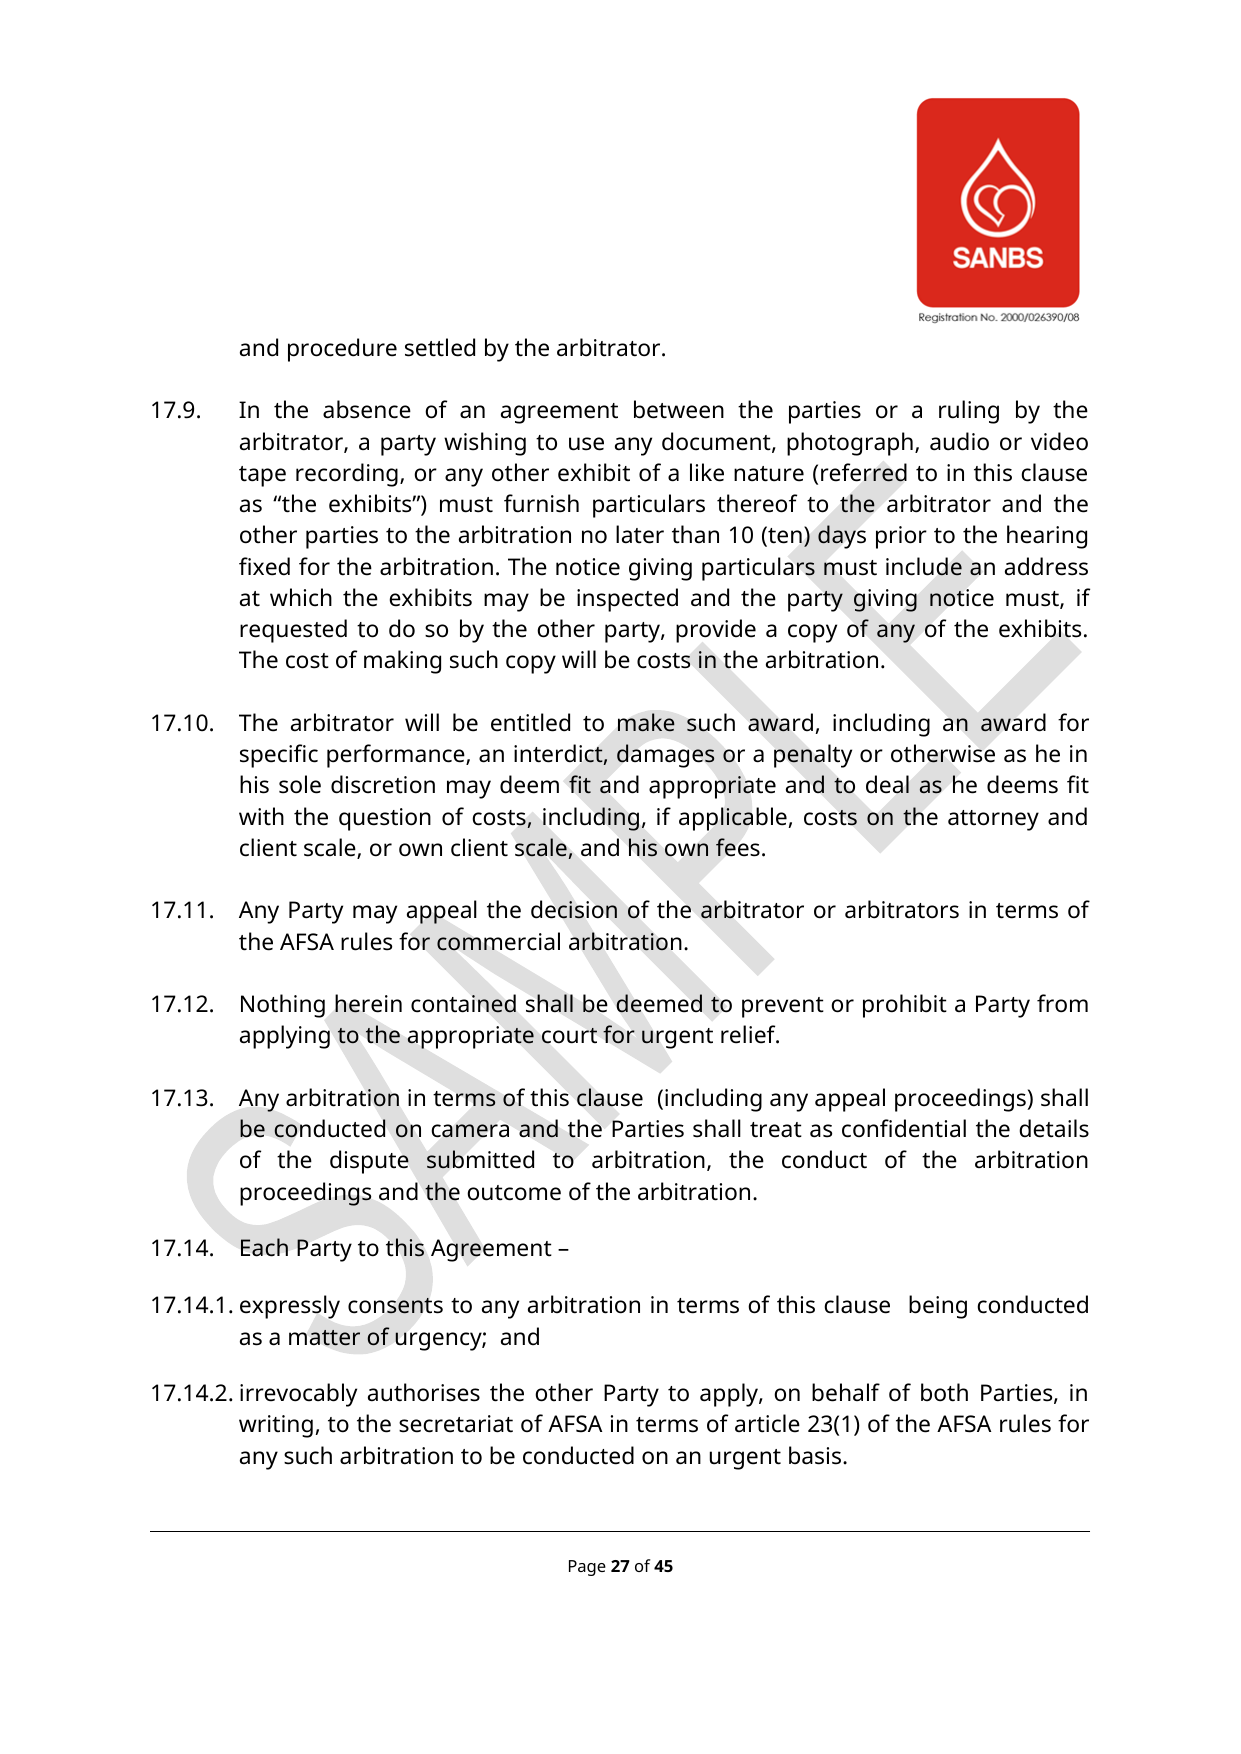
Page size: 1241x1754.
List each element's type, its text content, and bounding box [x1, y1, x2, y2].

list The arbitrator will be entitled to make such award, including an award for specific performance, an interdict, damages or a penalty or otherwise as he in his sole discretion may deem fit and appropriate and to deal as he deems fit with the question of costs, including, if applicable, costs on the attorney and client scale, or own client scale, and his own fees. [150, 707, 1090, 863]
list Any Party may appeal the decision of the arbitrator or arbitrators in terms of the AFSA rules for commercial arbitration. [150, 894, 1090, 957]
list expressly consents to any arbitration in terms of this clause 0 being conducted as a matter of urgency; and [150, 1289, 1090, 1352]
picture [904, 87, 1091, 332]
list Nothing herein contained shall be deemed to prevent or prohibit a Party from applying to the appropriate court for urgent relief. [150, 988, 1090, 1051]
list The arbitration will be held in Johannesburg in accordance with the formalities and procedure settled by the arbitrator. [150, 332, 1090, 363]
list Any arbitration in terms of this clause 0 (including any appeal proceedings) shall be conducted on camera and the Parties shall treat as confidential the details of the dispute submitted to arbitration, the conduct of the arbitration proceedings and the outcome of the arbitration. [150, 1082, 1090, 1207]
list Each Party to this Agreement – [150, 1232, 1090, 1264]
list In the absence of an agreement between the parties or a ruling by the arbitrator, a party wishing to use any document, photograph, audio or video tape recording, or any other exhibit of a like nature (referred to in this clause as “the exhibits”) must furnish particulars thereof to the arbitrator and the other parties to the arbitration no later than 10 (ten) days prior to the hearing fixed for the arbitration. The notice giving particulars must include an address at which the exhibits may be inspected and the party giving notice must, if requested to do so by the other party, provide a copy of any of the exhibits. The cost of making such copy will be costs in the arbitration. [150, 394, 1090, 676]
list irrevocably authorises the other Party to apply, on behalf of both Parties, in writing, to the secretariat of AFSA in terms of article 23(1) of the AFSA rules for any such arbitration to be conducted on an urgent basis. [150, 1377, 1090, 1471]
